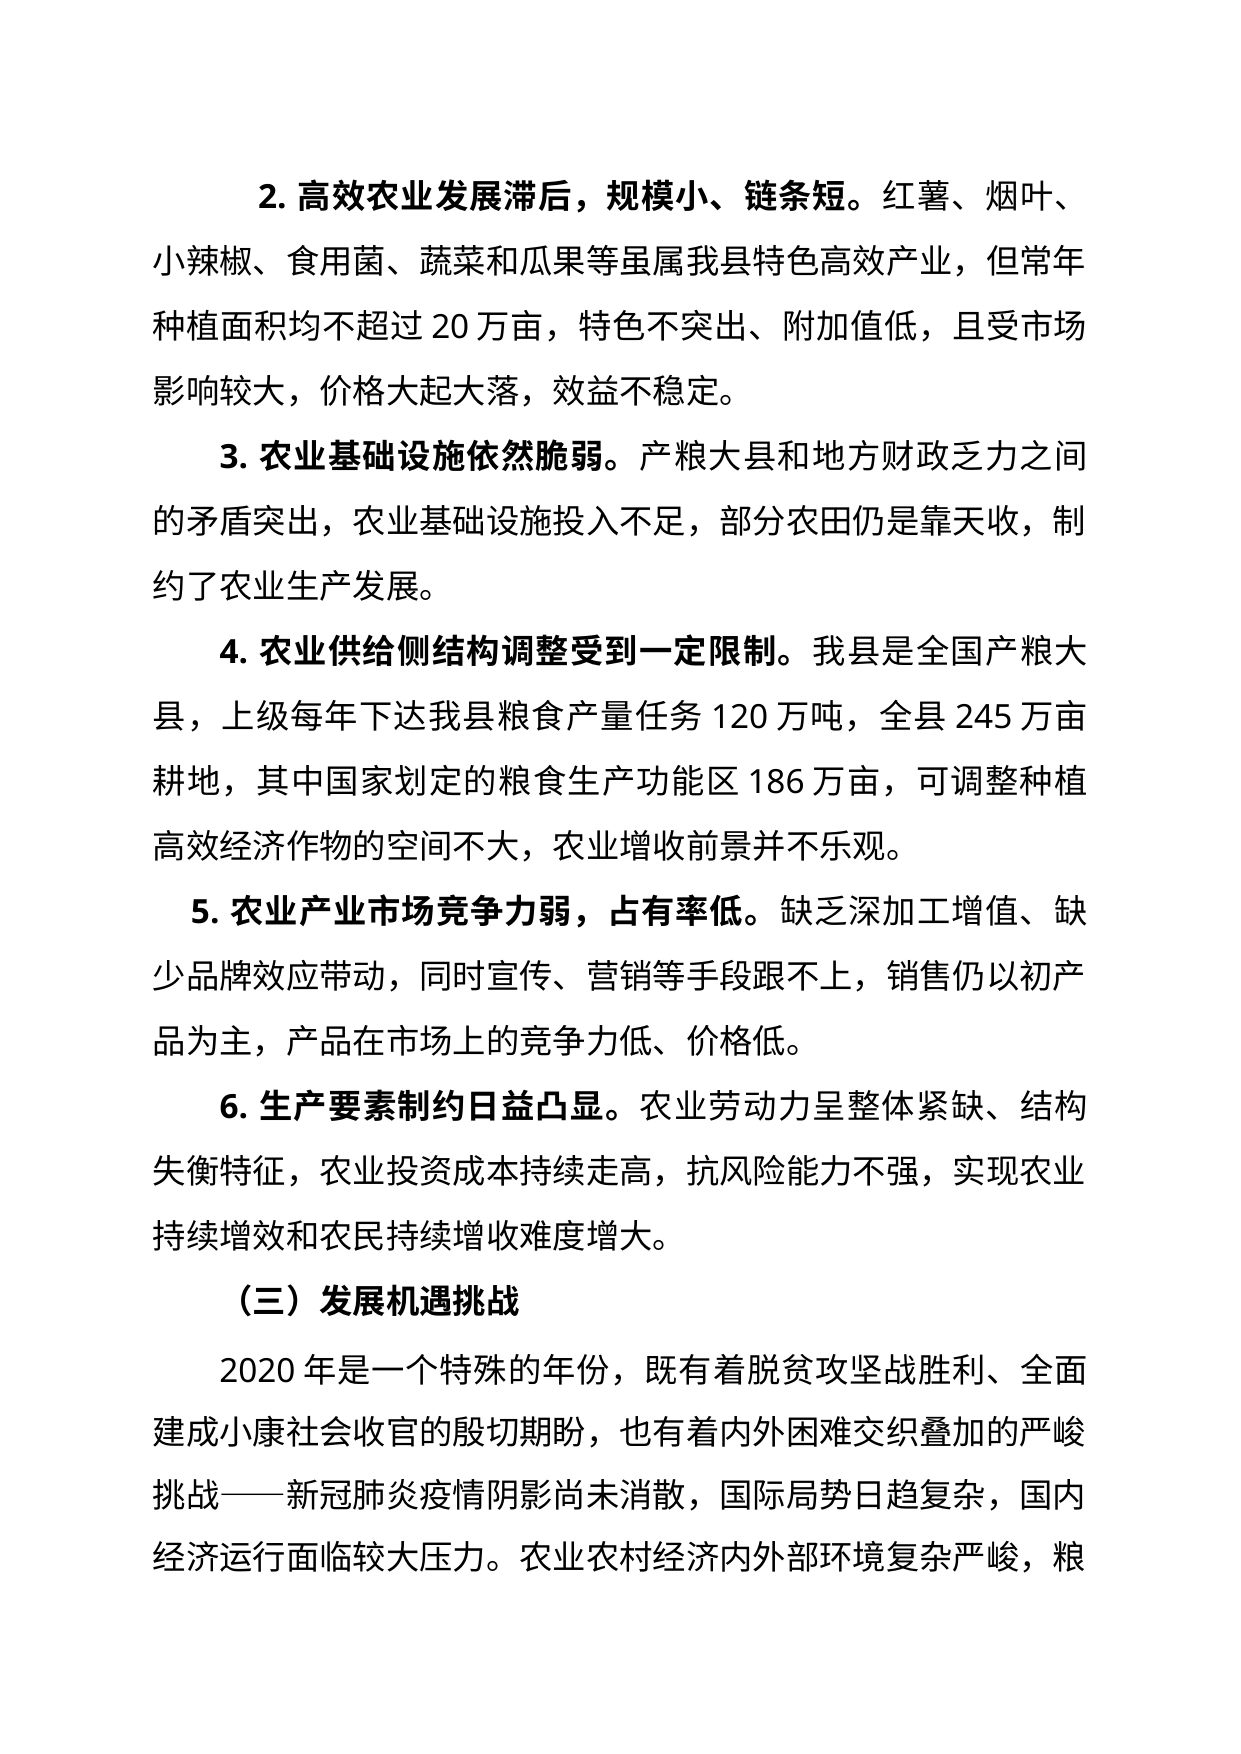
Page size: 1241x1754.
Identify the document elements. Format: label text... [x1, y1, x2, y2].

text 3. 农业基础设施依然脆弱。产粮大县和地方财政乏力之间的矛盾突出，农业基础设施投入不足，部分农田仍是靠天收，制约了农业生产发展。 [152, 422, 1088, 617]
text 2. 高效农业发展滞后，规模小、链条短。红薯、烟叶、小辣椒、食用菌、蔬菜和瓜果等虽属我县特色高效产业，但常年种植面积均不超过20万亩，特色不突出、附加值低，且受市场影响较大，价格大起大落，效益不稳定。 [152, 162, 1088, 422]
text （三）发展机遇挑战 [152, 1267, 1088, 1332]
text 6. 生产要素制约日益凸显。农业劳动力呈整体紧缺、结构失衡特征，农业投资成本持续走高，抗风险能力不强，实现农业持续增效和农民持续增收难度增大。 [152, 1072, 1088, 1267]
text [152, 1332, 1088, 1582]
text 5. 农业产业市场竞争力弱，占有率低。缺乏深加工增值、缺少品牌效应带动，同时宣传、营销等手段跟不上，销售仍以初产品为主，产品在市场上的竞争力低、价格低。 [152, 877, 1088, 1072]
text 4. 农业供给侧结构调整受到一定限制。我县是全国产粮大县，上级每年下达我县粮食产量任务120万吨，全县245万亩耕地，其中国家划定的粮食生产功能区186万亩，可调整种植高效经济作物的空间不大，农业增收前景并不乐观。 [152, 617, 1088, 877]
